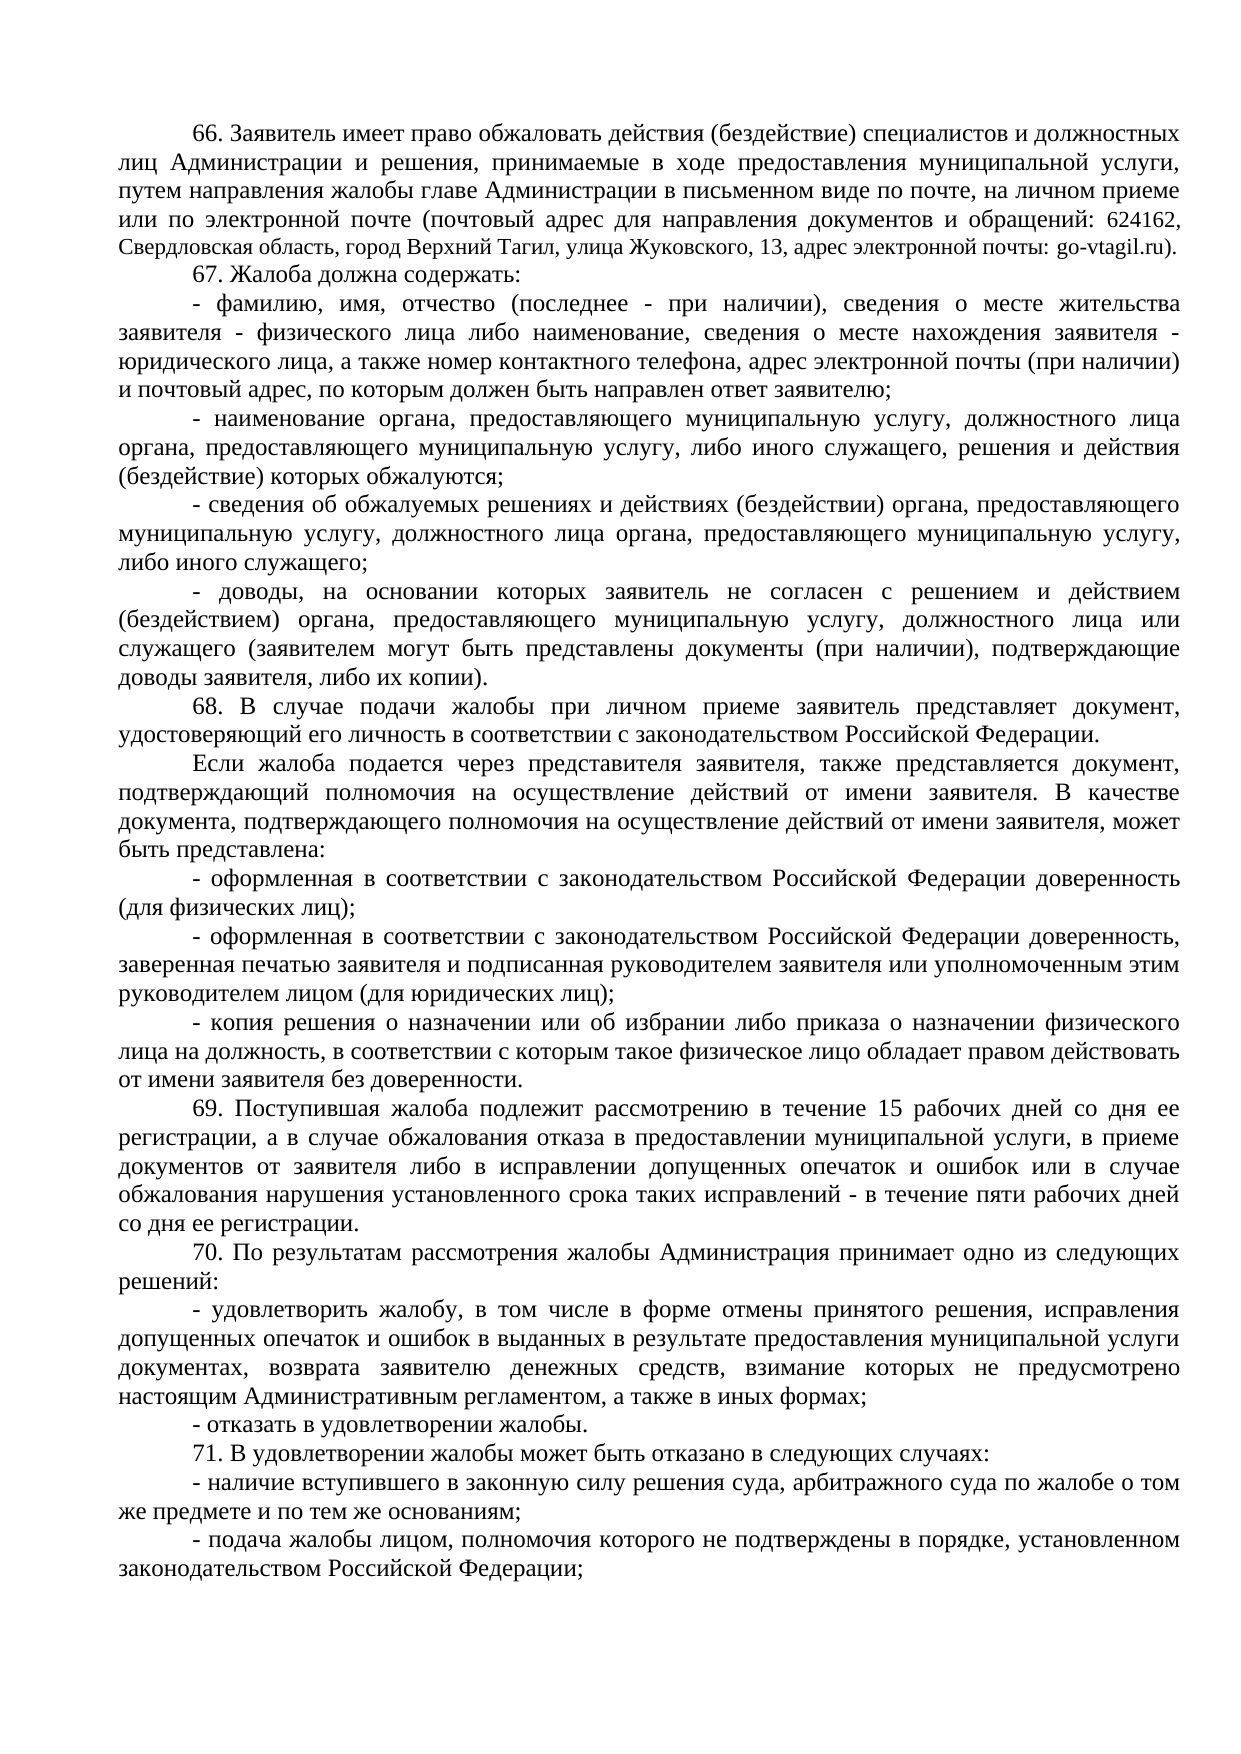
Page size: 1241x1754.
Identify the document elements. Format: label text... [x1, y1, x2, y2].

text - сведения об обжалуемых решениях и действиях (бездействии) органа, предоставляющего муниципальную услугу, должностного лица органа, предоставляющего муниципальную услугу, либо иного служащего; [118, 489, 1181, 576]
text - удовлетворить жалобу, в том числе в форме отмены принятого решения, исправления допущенных опечаток и ошибок в выданных в результате предоставления муниципальной услуги документах, возврата заявителю денежных средств, взимание которых не предусмотрено настоящим Административным регламентом, а также в иных формах; [118, 1294, 1181, 1409]
text - наличие вступившего в законную силу решения суда, арбитражного суда по жалобе о том же предмете и по тем же основаниям; [118, 1467, 1181, 1524]
text Если жалоба подается через представителя заявителя, также представляется документ, подтверждающий полномочия на осуществление действий от имени заявителя. В качестве документа, подтверждающего полномочия на осуществление действий от имени заявителя, может быть представлена: [118, 748, 1181, 863]
text - наименование органа, предоставляющего муниципальную услугу, должностного лица органа, предоставляющего муниципальную услугу, либо иного служащего, решения и действия (бездействие) которых обжалуются; [118, 403, 1181, 489]
text - отказать в удовлетворении жалобы. [118, 1409, 1181, 1438]
text - оформленная в соответствии с законодательством Российской Федерации доверенность, заверенная печатью заявителя и подписанная руководителем заявителя или уполномоченным этим руководителем лицом (для юридических лиц); [118, 921, 1181, 1007]
text 70. По результатам рассмотрения жалобы Администрация принимает одно из следующих решений: [118, 1237, 1181, 1294]
text - доводы, на основании которых заявитель не согласен с решением и действием (бездействием) органа, предоставляющего муниципальную услугу, должностного лица или служащего (заявителем могут быть представлены документы (при наличии), подтверждающие доводы заявителя, либо их копии). [118, 576, 1181, 691]
text 71. В удовлетворении жалобы может быть отказано в следующих случаях: [118, 1438, 1181, 1467]
text - подача жалобы лицом, полномочия которого не подтверждены в порядке, установленном законодательством Российской Федерации; [118, 1524, 1181, 1582]
text 68. В случае подачи жалобы при личном приеме заявитель представляет документ, удостоверяющий его личность в соответствии с законодательством Российской Федерации. [118, 691, 1181, 748]
text - фамилию, имя, отчество (последнее - при наличии), сведения о месте жительства заявителя - физического лица либо наименование, сведения о месте нахождения заявителя - юридического лица, а также номер контактного телефона, адрес электронной почты (при наличии) и почтовый адрес, по которым должен быть направлен ответ заявителю; [118, 288, 1181, 403]
text - оформленная в соответствии с законодательством Российской Федерации доверенность (для физических лиц); [118, 863, 1181, 921]
text 67. Жалоба должна содержать: [118, 259, 1181, 288]
text 66. Заявитель имеет право обжаловать действия (бездействие) специалистов и должностных лиц Администрации и решения, принимаемые в ходе предоставления муниципальной услуги, путем направления жалобы главе Администрации в письменном виде по почте, на личном приеме или по электронной почте (почтовый адрес для направления документов и обращений: 624162, Свердловская область, город Верхний Тагил, улица Жуковского, 13, адрес электронной почты: go-vtagil.ru). [118, 118, 1181, 259]
text - копия решения о назначении или об избрании либо приказа о назначении физического лица на должность, в соответствии с которым такое физическое лицо обладает правом действовать от имени заявителя без доверенности. [118, 1007, 1181, 1093]
text 69. Поступившая жалоба подлежит рассмотрению в течение 15 рабочих дней со дня ее регистрации, а в случае обжалования отказа в предоставлении муниципальной услуги, в приеме документов от заявителя либо в исправлении допущенных опечаток и ошибок или в случае обжалования нарушения установленного срока таких исправлений - в течение пяти рабочих дней со дня ее регистрации. [118, 1093, 1181, 1237]
